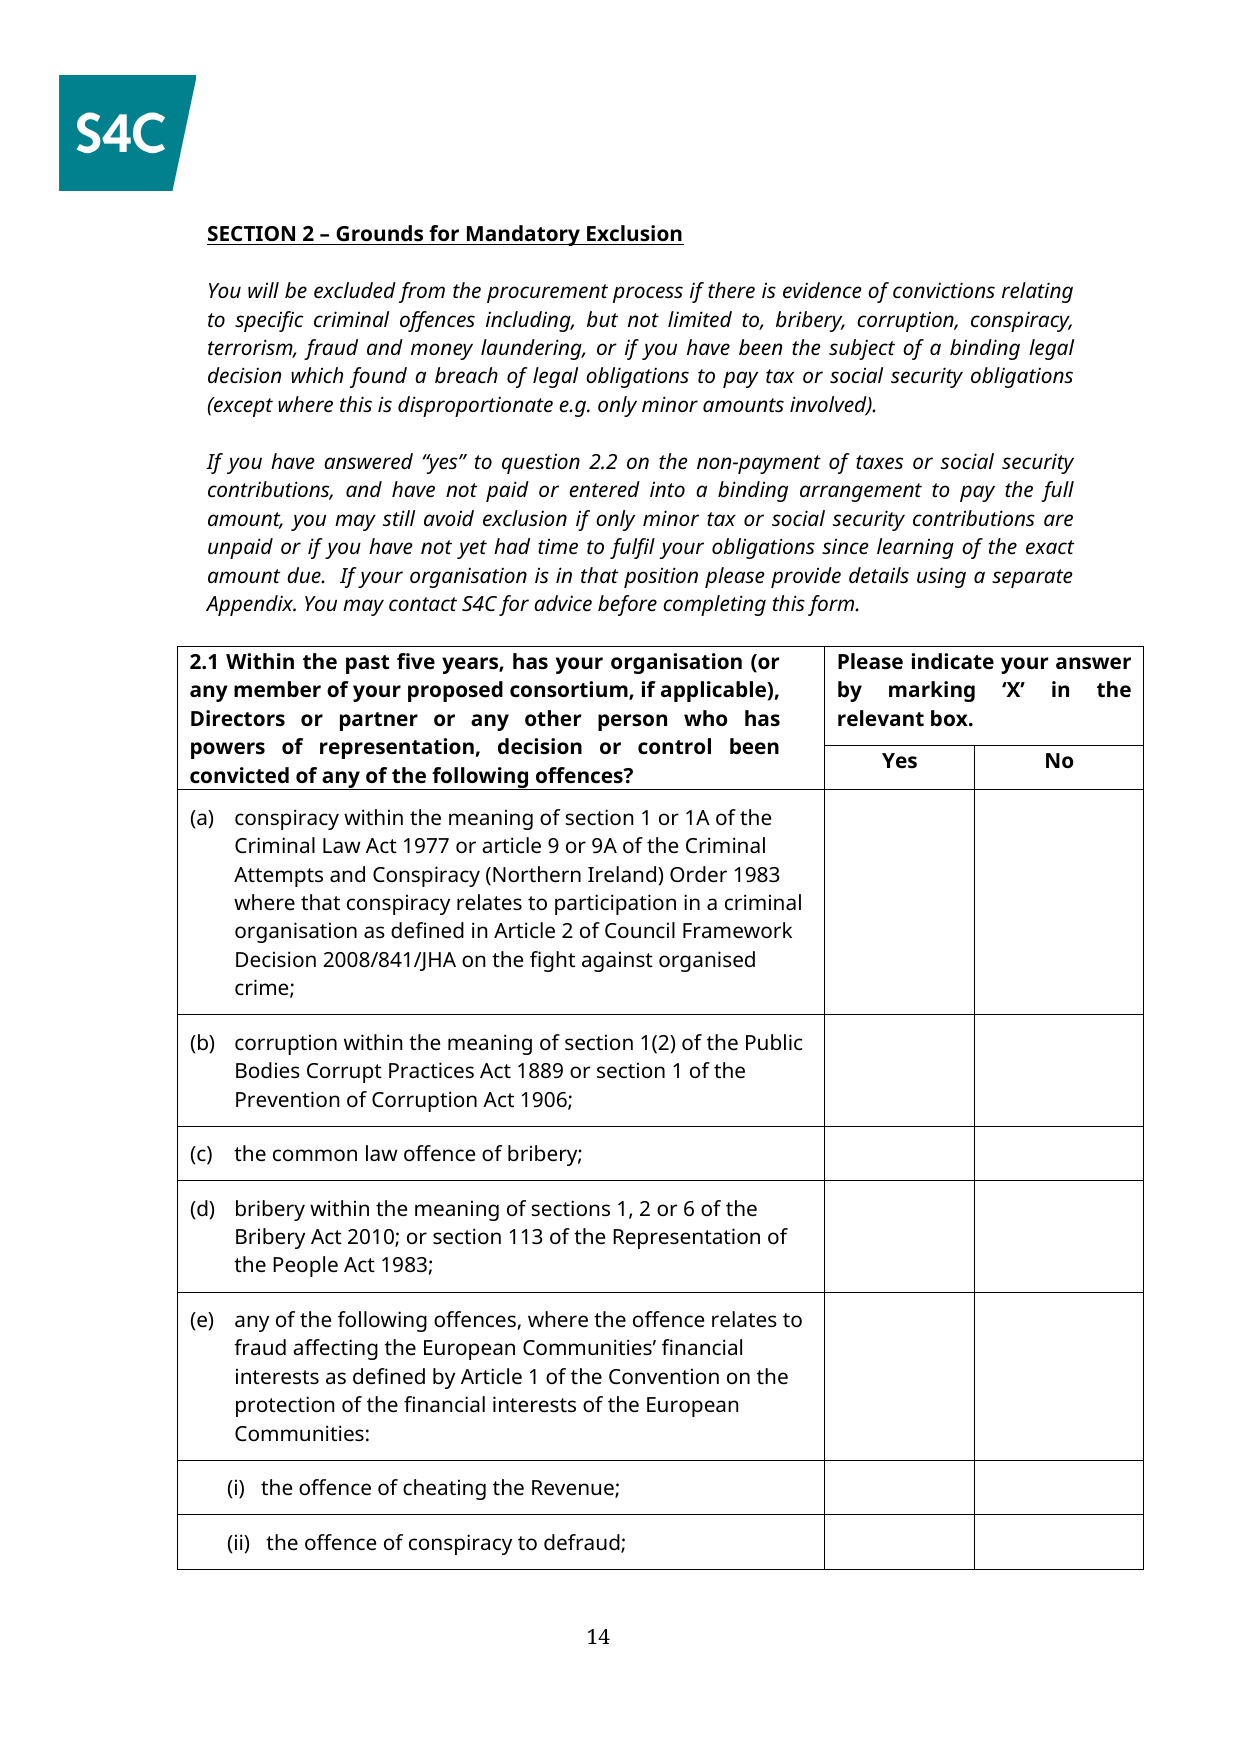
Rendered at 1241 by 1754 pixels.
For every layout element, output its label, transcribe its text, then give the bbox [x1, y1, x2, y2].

text You will be excluded from the procurement process if there is evidence of convictions relating to specific criminal offences including, but not limited to, bribery, corruption, conspiracy, terrorism, fraud and money laundering, or if you have been the subject of a binding legal decision which found a breach of legal obligations to pay tax or social security obligations (except where this is disproportionate e.g. only minor amounts involved). [207, 276, 1078, 418]
table_cell [975, 1127, 1143, 1180]
picture [59, 75, 197, 191]
table_cell [975, 1515, 1143, 1569]
table_cell (ii) the offence of conspiracy to defraud; [178, 1515, 824, 1569]
table_cell [975, 1461, 1143, 1514]
table_cell [825, 1515, 974, 1569]
table_cell [825, 1461, 974, 1514]
table_cell [975, 790, 1143, 1014]
table_cell (i) the offence of cheating the Revenue; [178, 1461, 824, 1514]
table_cell [825, 1127, 974, 1180]
table_cell [975, 1181, 1143, 1292]
table_cell the common law offence of bribery; [178, 1127, 824, 1180]
table_cell any of the following offences, where the offence relates to fraud affecting the European Communities’ financial interests as defined by Article 1 of the Convention on the protection of the financial interests of the European Communities: [178, 1293, 824, 1460]
table_header 2.1 Within the past five years, has your organisation (or any member of your proposed consortium, if applicable), Directors or partner or any other person who has powers of representation, decision or control been convicted of any of the following offences? [178, 647, 824, 789]
text SECTION 2 – Grounds for Mandatory Exclusion [207, 219, 1137, 248]
table_cell Yes [825, 746, 974, 789]
table_cell [975, 1293, 1143, 1460]
table_cell [825, 1181, 974, 1292]
table_cell [825, 1015, 974, 1126]
table_cell No [975, 746, 1143, 789]
table_cell conspiracy within the meaning of section 1 or 1A of the Criminal Law Act 1977 or article 9 or 9A of the Criminal Attempts and Conspiracy (Northern Ireland) Order 1983 where that conspiracy relates to participation in a criminal organisation as defined in Article 2 of Council Framework Decision 2008/841/JHA on the fight against organised crime; [178, 790, 824, 1014]
table_cell [825, 790, 974, 1014]
table_cell [825, 1293, 974, 1460]
table_cell [975, 1015, 1143, 1126]
table_header Please indicate your answer by marking ‘X’ in the relevant box. [825, 647, 1143, 745]
table_cell bribery within the meaning of sections 1, 2 or 6 of the Bribery Act 2010; or section 113 of the Representation of the People Act 1983; [178, 1181, 824, 1292]
table_cell corruption within the meaning of section 1(2) of the Public Bodies Corrupt Practices Act 1889 or section 1 of the Prevention of Corruption Act 1906; [178, 1015, 824, 1126]
text If you have answered “yes” to question 2.2 on the non-payment of taxes or social security contributions, and have not paid or entered into a binding arrangement to pay the full amount, you may still avoid exclusion if only minor tax or social security contributions are unpaid or if you have not yet had time to fulfil your obligations since learning of the exact amount due. If your organisation is in that position please provide details using a separate Appendix. You may contact S4C for advice before completing this form. [207, 447, 1078, 618]
